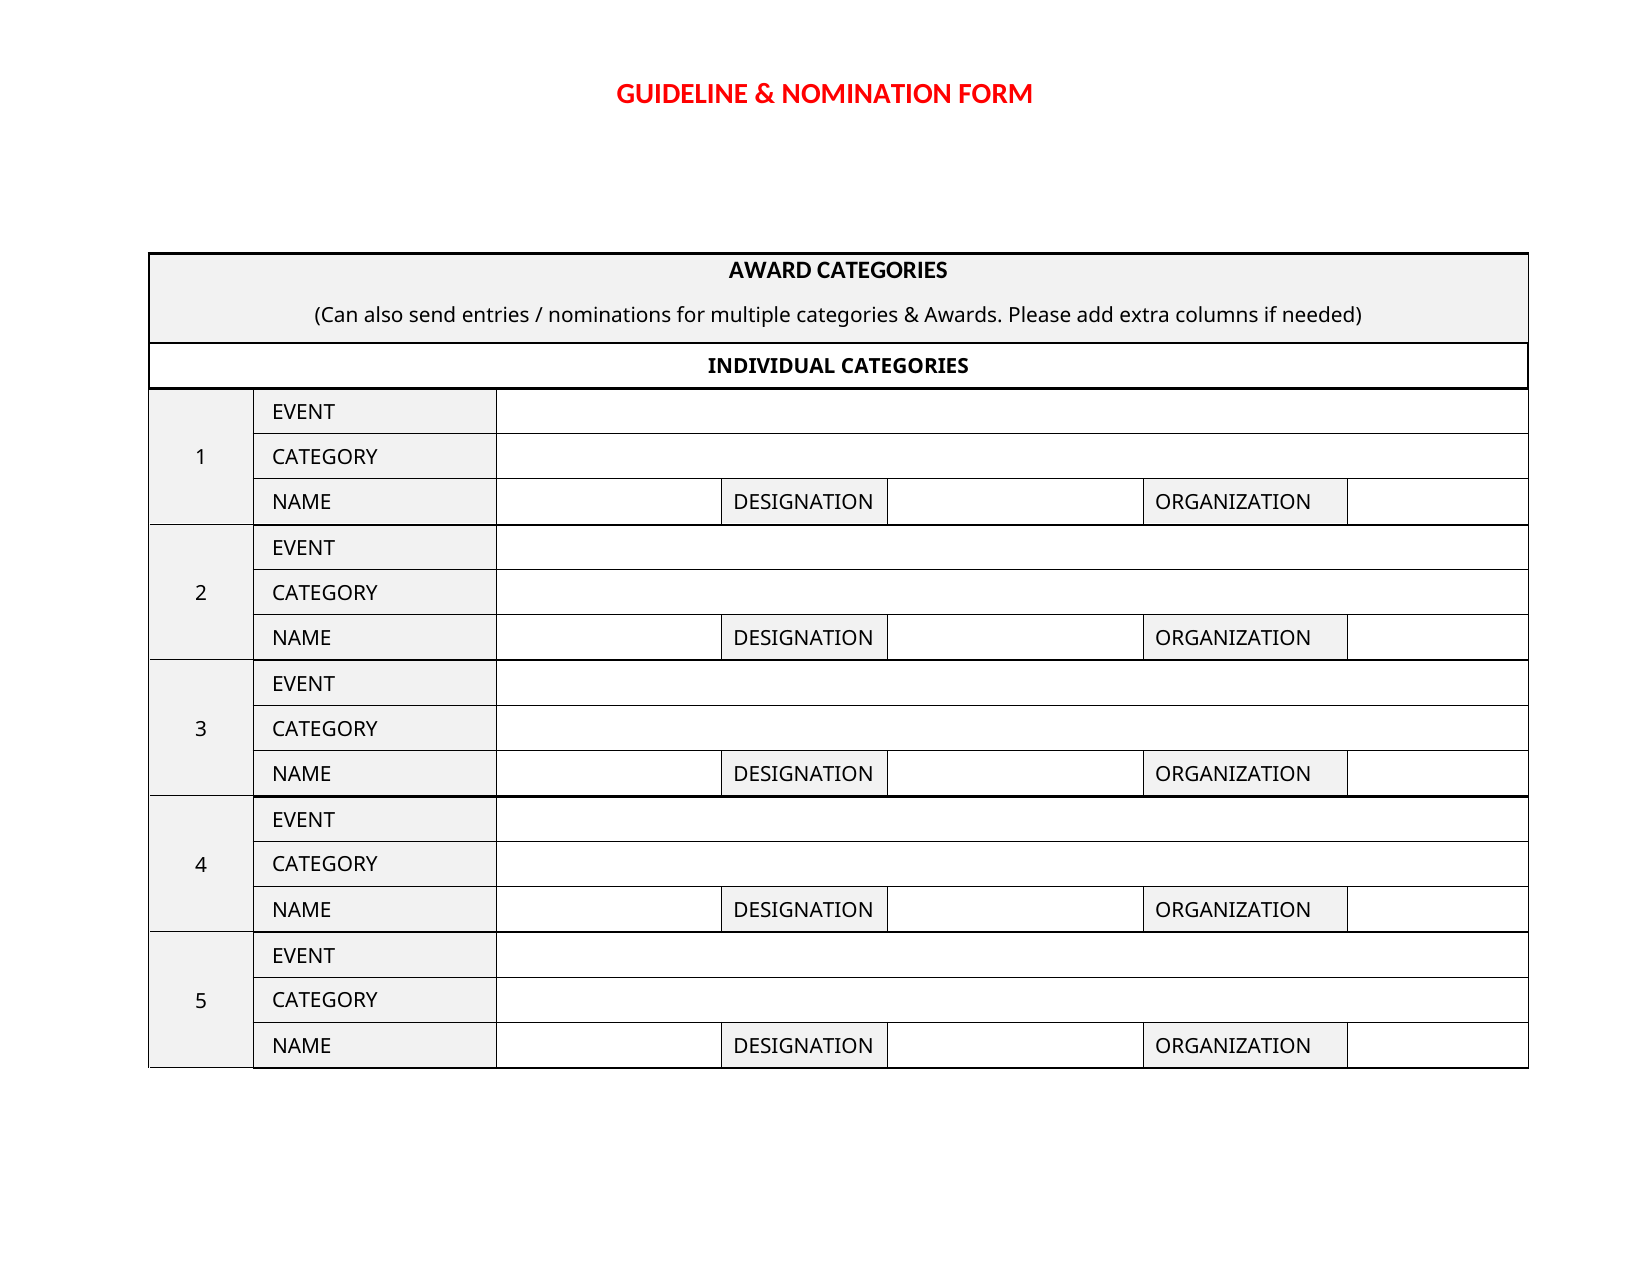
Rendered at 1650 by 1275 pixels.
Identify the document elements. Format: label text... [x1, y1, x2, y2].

table_cell [888, 1023, 1143, 1067]
table_cell EVENT [254, 526, 496, 569]
table_cell EVENT [254, 798, 496, 841]
table_cell [497, 661, 1528, 705]
table_cell DESIGNATION [722, 887, 887, 931]
table_cell ORGANIZATION [1144, 615, 1347, 659]
table_cell [497, 479, 721, 523]
table_cell [497, 615, 721, 659]
table_cell [1348, 479, 1528, 523]
table_cell [888, 479, 1143, 523]
table_cell [497, 526, 1528, 569]
table_cell ORGANIZATION [1144, 887, 1347, 931]
table_cell [888, 615, 1143, 659]
table_cell NAME [254, 615, 496, 659]
table_cell CATEGORY [254, 978, 496, 1022]
table_cell [888, 751, 1143, 795]
table_header AWARD CATEGORIES (Can also send entries / nominations for multiple categories & Awards. Please add extra columns if needed) [150, 255, 1528, 342]
table_cell 1 [149, 390, 253, 523]
table_cell [497, 978, 1528, 1022]
table_cell [497, 933, 1528, 977]
table_cell NAME [254, 751, 496, 795]
table_cell CATEGORY [254, 706, 496, 750]
table_cell [497, 434, 1528, 478]
table_cell DESIGNATION [722, 751, 887, 795]
table_cell [888, 887, 1143, 931]
table_cell CATEGORY [254, 434, 496, 478]
table_cell [497, 887, 721, 931]
table_cell 4 [149, 795, 253, 931]
table_cell DESIGNATION [722, 479, 887, 523]
table_cell NAME [254, 479, 496, 523]
table_cell DESIGNATION [722, 1023, 887, 1067]
table_cell EVENT [254, 390, 496, 433]
table_cell DESIGNATION [722, 615, 887, 659]
table_cell [1348, 615, 1528, 659]
table_cell 5 [149, 931, 253, 1067]
table_cell [497, 751, 721, 795]
table_cell INDIVIDUAL CATEGORIES [150, 344, 1527, 387]
table_cell EVENT [254, 933, 496, 977]
table_cell [497, 1023, 721, 1067]
table_cell ORGANIZATION [1144, 1023, 1347, 1067]
table_cell [1348, 1023, 1528, 1067]
table_cell CATEGORY [254, 570, 496, 614]
table_cell [497, 798, 1528, 841]
table_cell NAME [254, 1023, 496, 1067]
table_cell [497, 706, 1528, 750]
table_cell [1348, 887, 1528, 931]
table_cell [1348, 751, 1528, 795]
table_cell ORGANIZATION [1144, 479, 1347, 523]
table_cell 2 [149, 524, 253, 659]
table_cell CATEGORY [254, 842, 496, 886]
table_cell 3 [149, 659, 253, 795]
table_cell ORGANIZATION [1144, 751, 1347, 795]
table_cell [497, 842, 1528, 886]
table_cell [497, 390, 1528, 433]
table_cell EVENT [254, 661, 496, 705]
table_cell NAME [254, 887, 496, 931]
table_cell [497, 570, 1528, 614]
